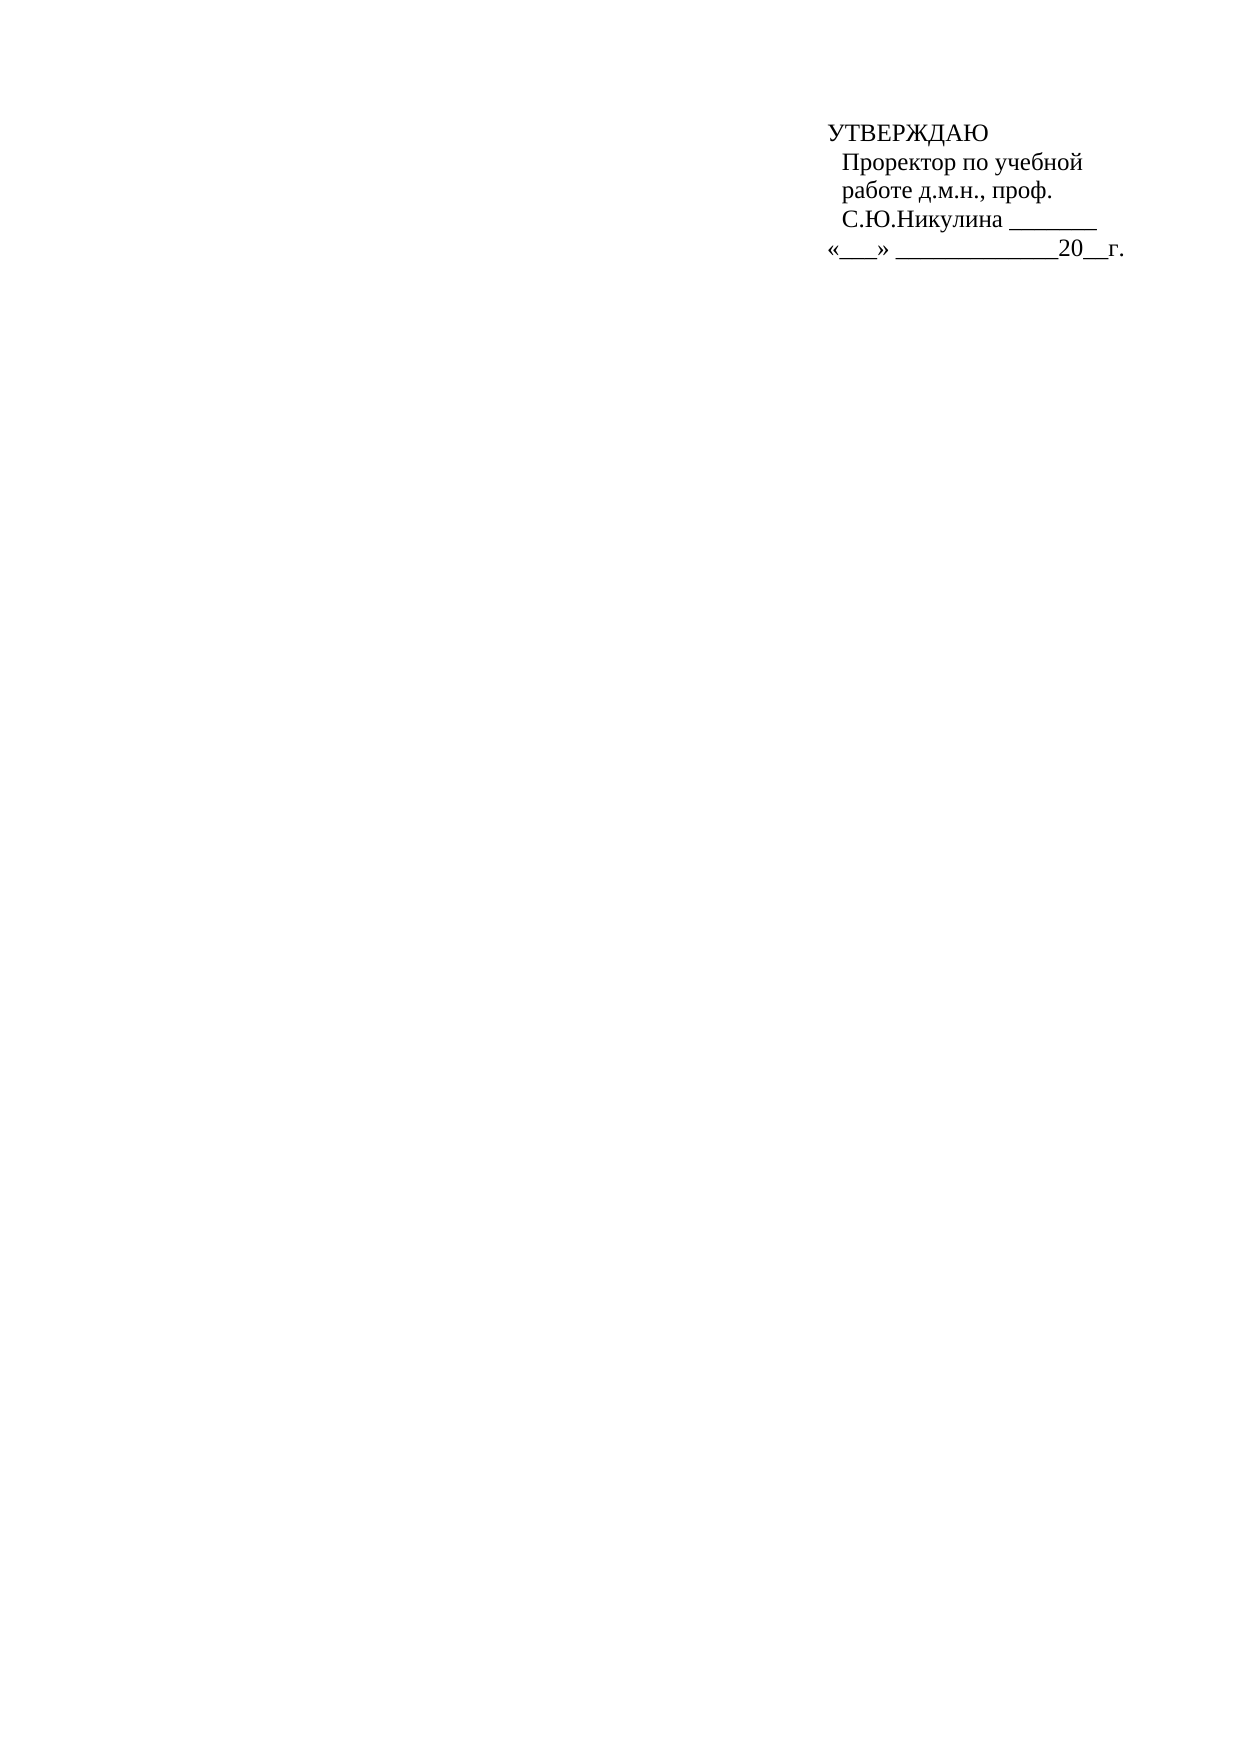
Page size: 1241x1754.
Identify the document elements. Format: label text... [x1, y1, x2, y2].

text «___» _____________20__г. [827, 233, 1152, 262]
text Проректор по учебной работе д.м.н., проф. С.Ю.Никулина _______ [842, 147, 1152, 233]
text УТВЕРЖДАЮ [827, 118, 1152, 147]
